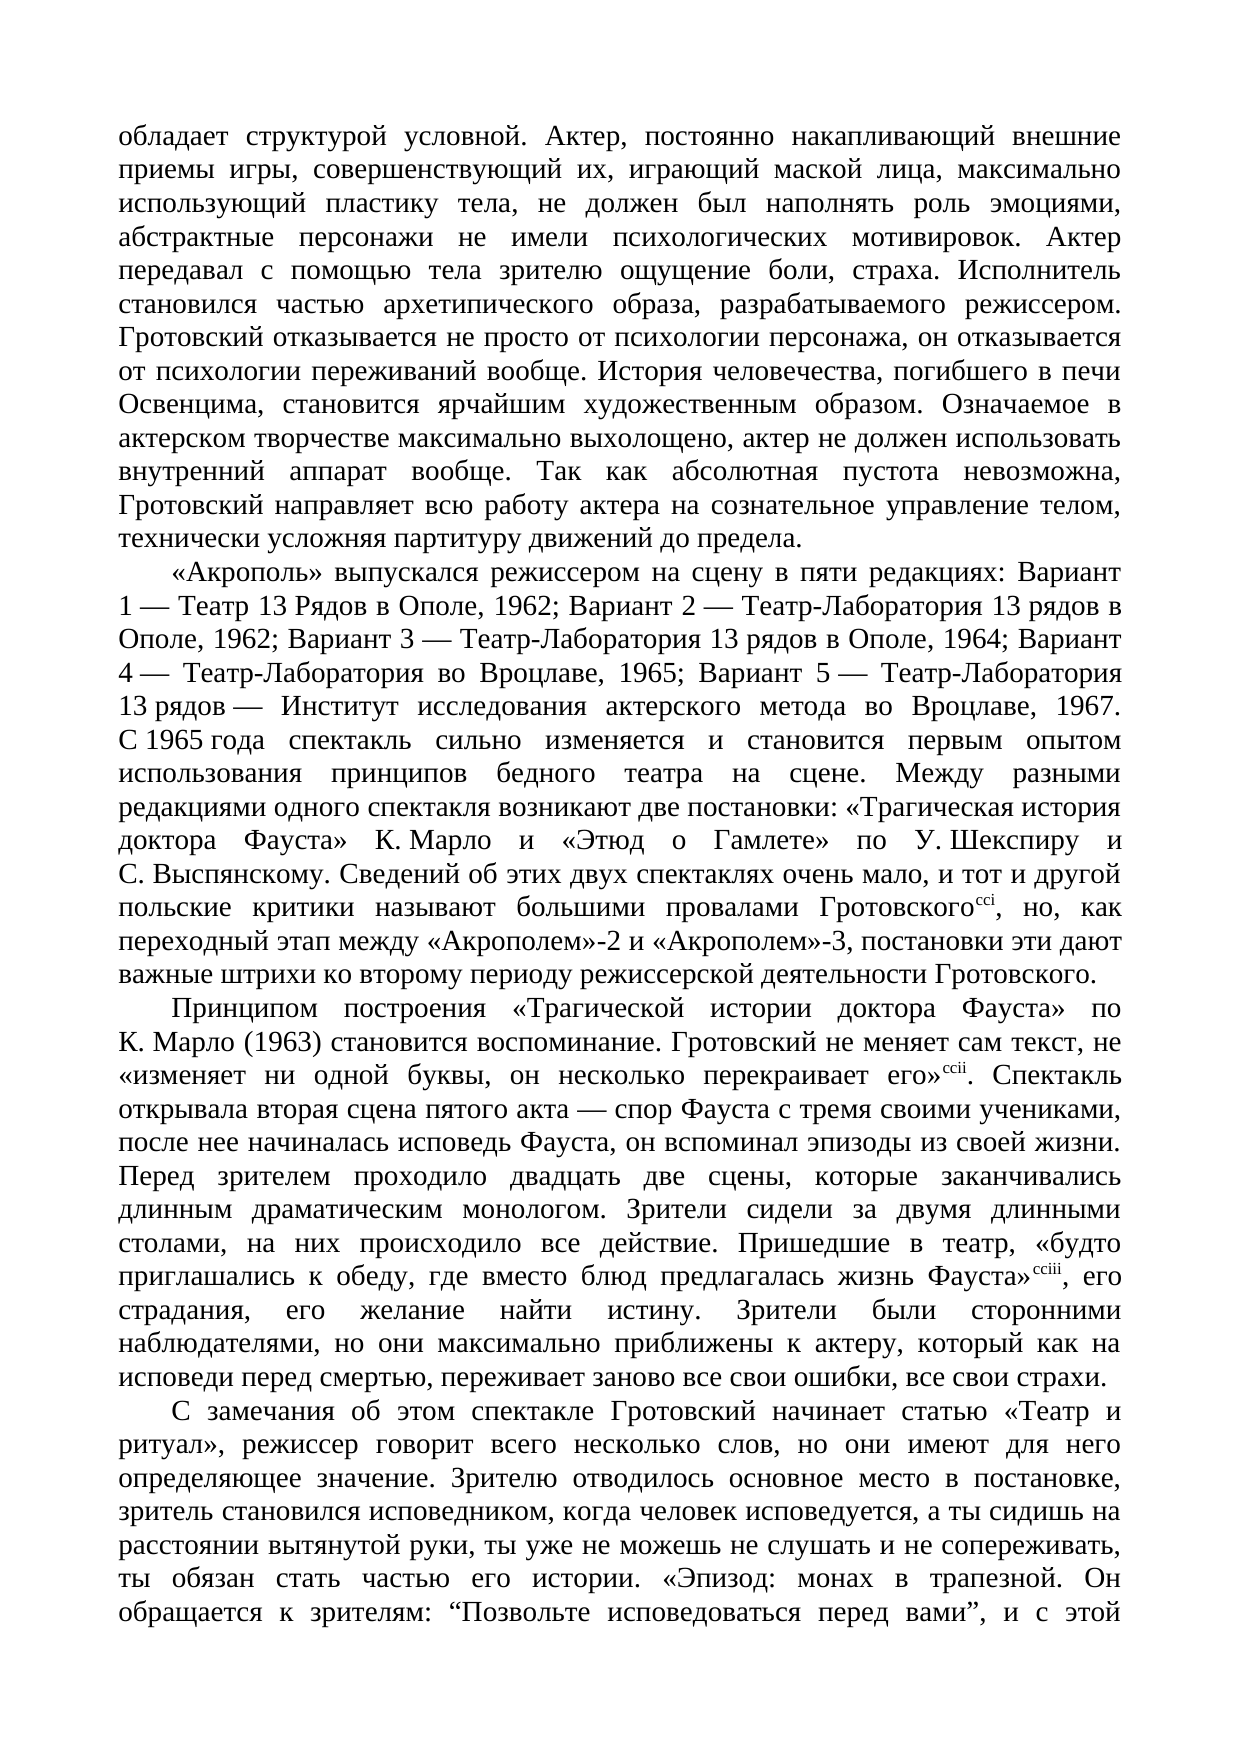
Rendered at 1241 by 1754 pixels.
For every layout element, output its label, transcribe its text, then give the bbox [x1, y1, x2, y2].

text Принципом построения «Трагической истории доктора Фауста» по К. Марло (1963) становится воспоминание. Гротовский не меняет сам текст, не «изменяет ни одной буквы, он несколько перекраивает его». Спектакль открывала вторая сцена пятого акта — спор Фауста с тремя своими учениками, после нее начиналась исповедь Фауста, он вспоминал эпизоды из своей жизни. Перед зрителем проходило двадцать две сцены, которые заканчивались длинным драматическим монологом. Зрители сидели за двумя длинными столами, на них происходило все действие. Пришедшие в театр, «будто приглашались к обеду, где вместо блюд предлагалась жизнь Фауста», его страдания, его желание найти истину. Зрители были сторонними наблюдателями, но они максимально приближены к актеру, который как на исповеди перед смертью, переживает заново все свои ошибки, все свои страхи. [118, 990, 1122, 1393]
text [118, 1393, 1122, 1627]
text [118, 118, 1122, 554]
text «Акрополь» выпускался режиссером на сцену в пяти редакциях: Вариант 1 — Театр 13 Рядов в Ополе, 1962; Вариант 2 — Театр-Лаборатория 13 рядов в Ополе, 1962; Вариант 3 — Театр-Лаборатория 13 рядов в Ополе, 1964; Вариант 4 — Театр-Лаборатория во Вроцлаве, 1965; Вариант 5 — Театр-Лаборатория 13 рядов — Институт исследования актерского метода во Вроцлаве, 1967. С 1965 года {96} спектакль сильно изменяется и становится первым опытом использования принципов бедного театра на сцене. Между разными редакциями одного спектакля возникают две постановки: «Трагическая история доктора Фауста» К. Марло и «Этюд о Гамлете» по У. Шекспиру и С. Выспянскому. Сведений об этих двух спектаклях очень мало, и тот и другой польские критики называют большими провалами Гротовского, но, как переходный этап между «Акрополем»-2 и «Акрополем»-3, постановки эти дают важные штрихи ко второму периоду режиссерской деятельности Гротовского. [118, 554, 1122, 990]
